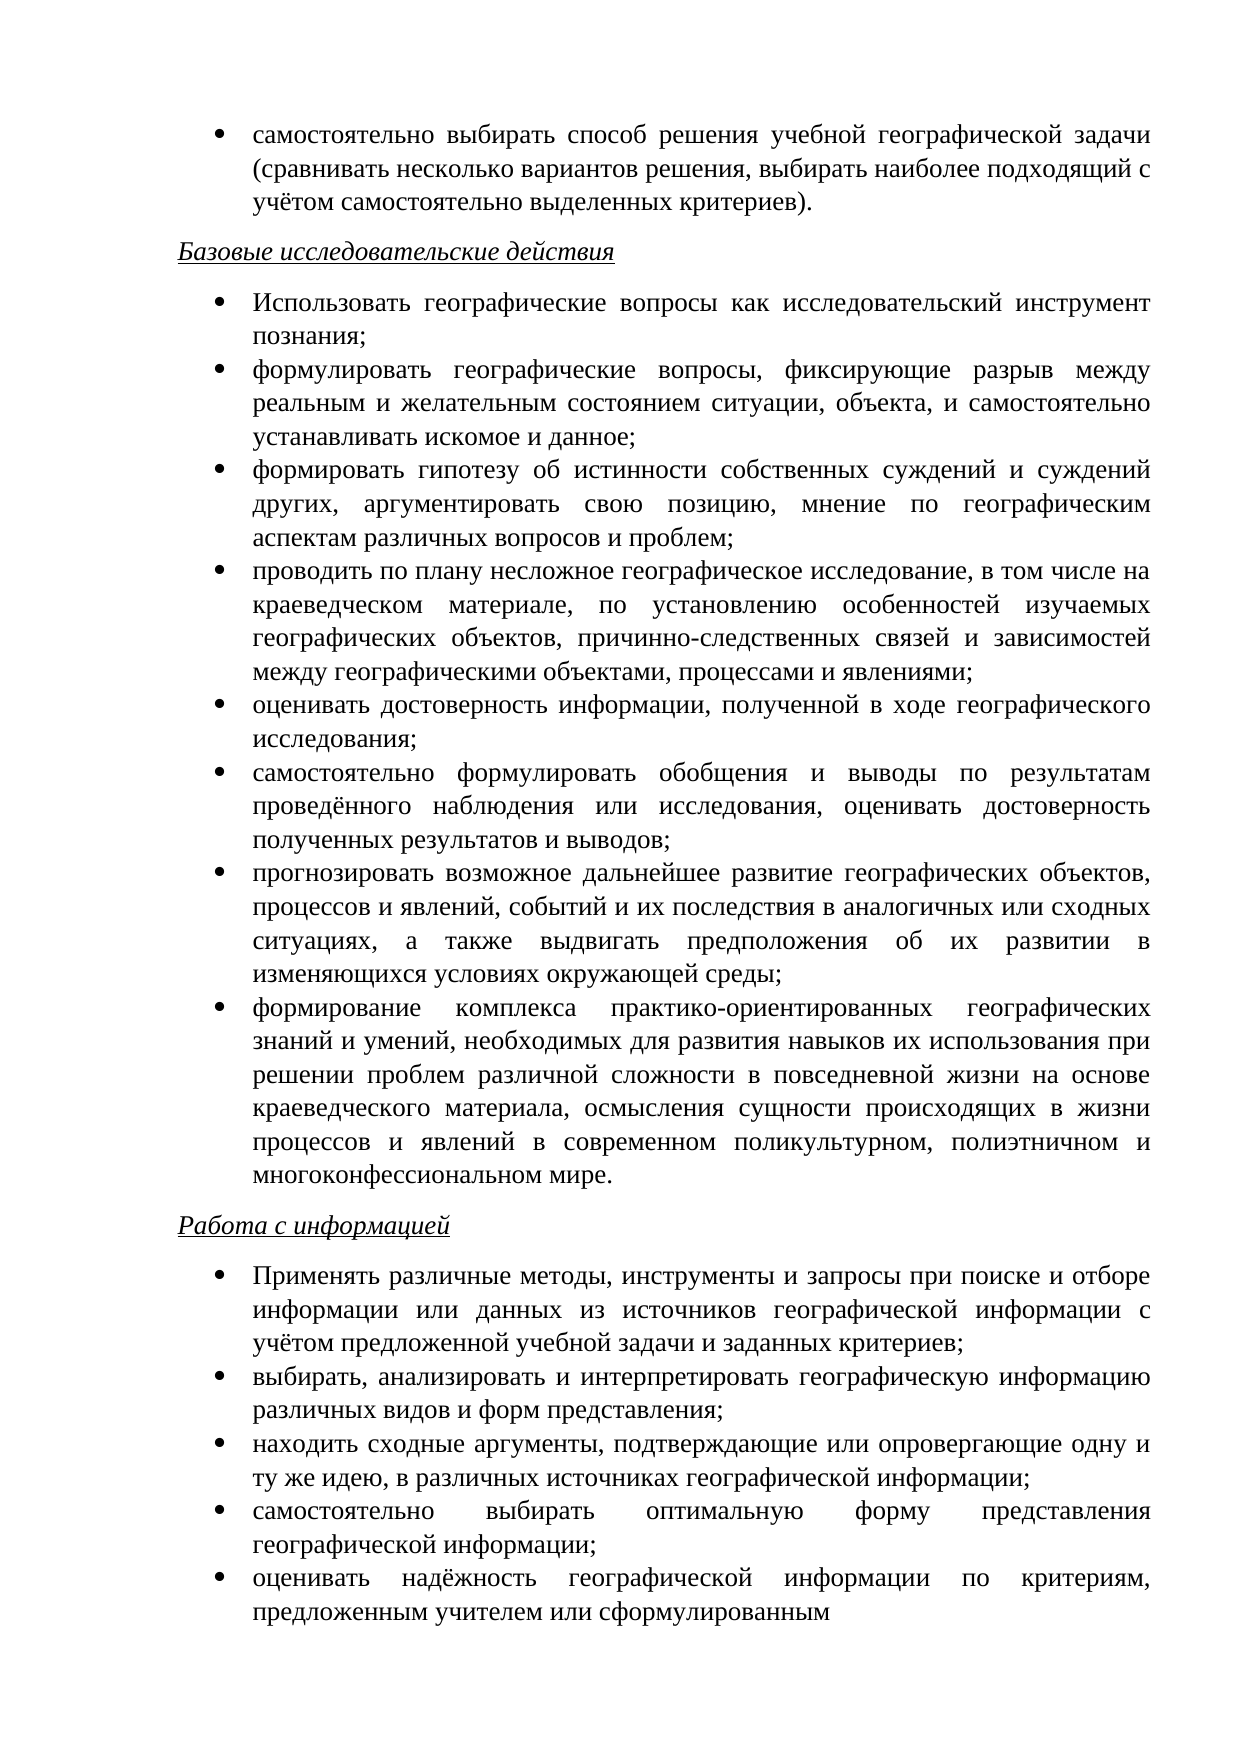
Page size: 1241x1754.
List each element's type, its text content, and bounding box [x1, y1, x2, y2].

list формулировать географические вопросы, фиксирующие разрыв между реальным и желательным состоянием ситуации, объекта, и самостоятельно устанавливать искомое и данное; [215, 353, 1152, 451]
list выбирать, анализировать и интерпретировать географическую информацию различных видов и форм представления; [215, 1360, 1152, 1424]
list формирование комплекса практико-ориентированных географических знаний и умений, необходимых для развития навыков их использования при решении проблем различной сложности в повседневной жизни на основе краеведческого материала, осмысления сущности происходящих в жизни процессов и явлений в современном поликультурном, полиэтничном и многоконфессиональном мире. [215, 991, 1152, 1190]
list самостоятельно формулировать обобщения и выводы по результатам проведённого наблюдения или исследования, оценивать достоверность полученных результатов и выводов; [215, 756, 1152, 854]
list проводить по плану несложное географическое исследование, в том числе на краеведческом материале, по установлению особенностей изучаемых географических объектов, причинно-следственных связей и зависимостей между географическими объектами, процессами и явлениями; [215, 554, 1152, 686]
list Применять различные методы, инструменты и запросы при поиске и отборе информации или данных из источников географической информации с учётом предложенной учебной задачи и заданных критериев; [215, 1259, 1152, 1357]
list самостоятельно выбирать оптимальную форму представления географической информации; [215, 1494, 1152, 1559]
list формировать гипотезу об истинности собственных суждений и суждений других, аргументировать свою позицию, мнение по географическим аспектам различных вопросов и проблем; [215, 454, 1152, 552]
list самостоятельно выбирать способ решения учебной географической задачи (сравнивать несколько вариантов решения, выбирать наиболее подходящий с учётом самостоятельно выделенных критериев). [215, 118, 1152, 216]
list Использовать географические вопросы как исследовательский инструмент познания; [215, 286, 1152, 351]
text Базовые исследовательские действия [177, 236, 1152, 267]
list находить сходные аргументы, подтверждающие или опровергающие одну и ту же идею, в различных источниках географической информации; [215, 1427, 1152, 1492]
list оценивать надёжность географической информации по критериям, предложенным учителем или сформулированным [215, 1561, 1152, 1626]
list оценивать достоверность информации, полученной в ходе географического исследования; [215, 689, 1152, 753]
text Работа с информацией [177, 1209, 1152, 1240]
list прогнозировать возможное дальнейшее развитие географических объектов, процессов и явлений, событий и их последствия в аналогичных или сходных ситуациях, а также выдвигать предположения об их развитии в изменяющихся условиях окружающей среды; [215, 857, 1152, 988]
